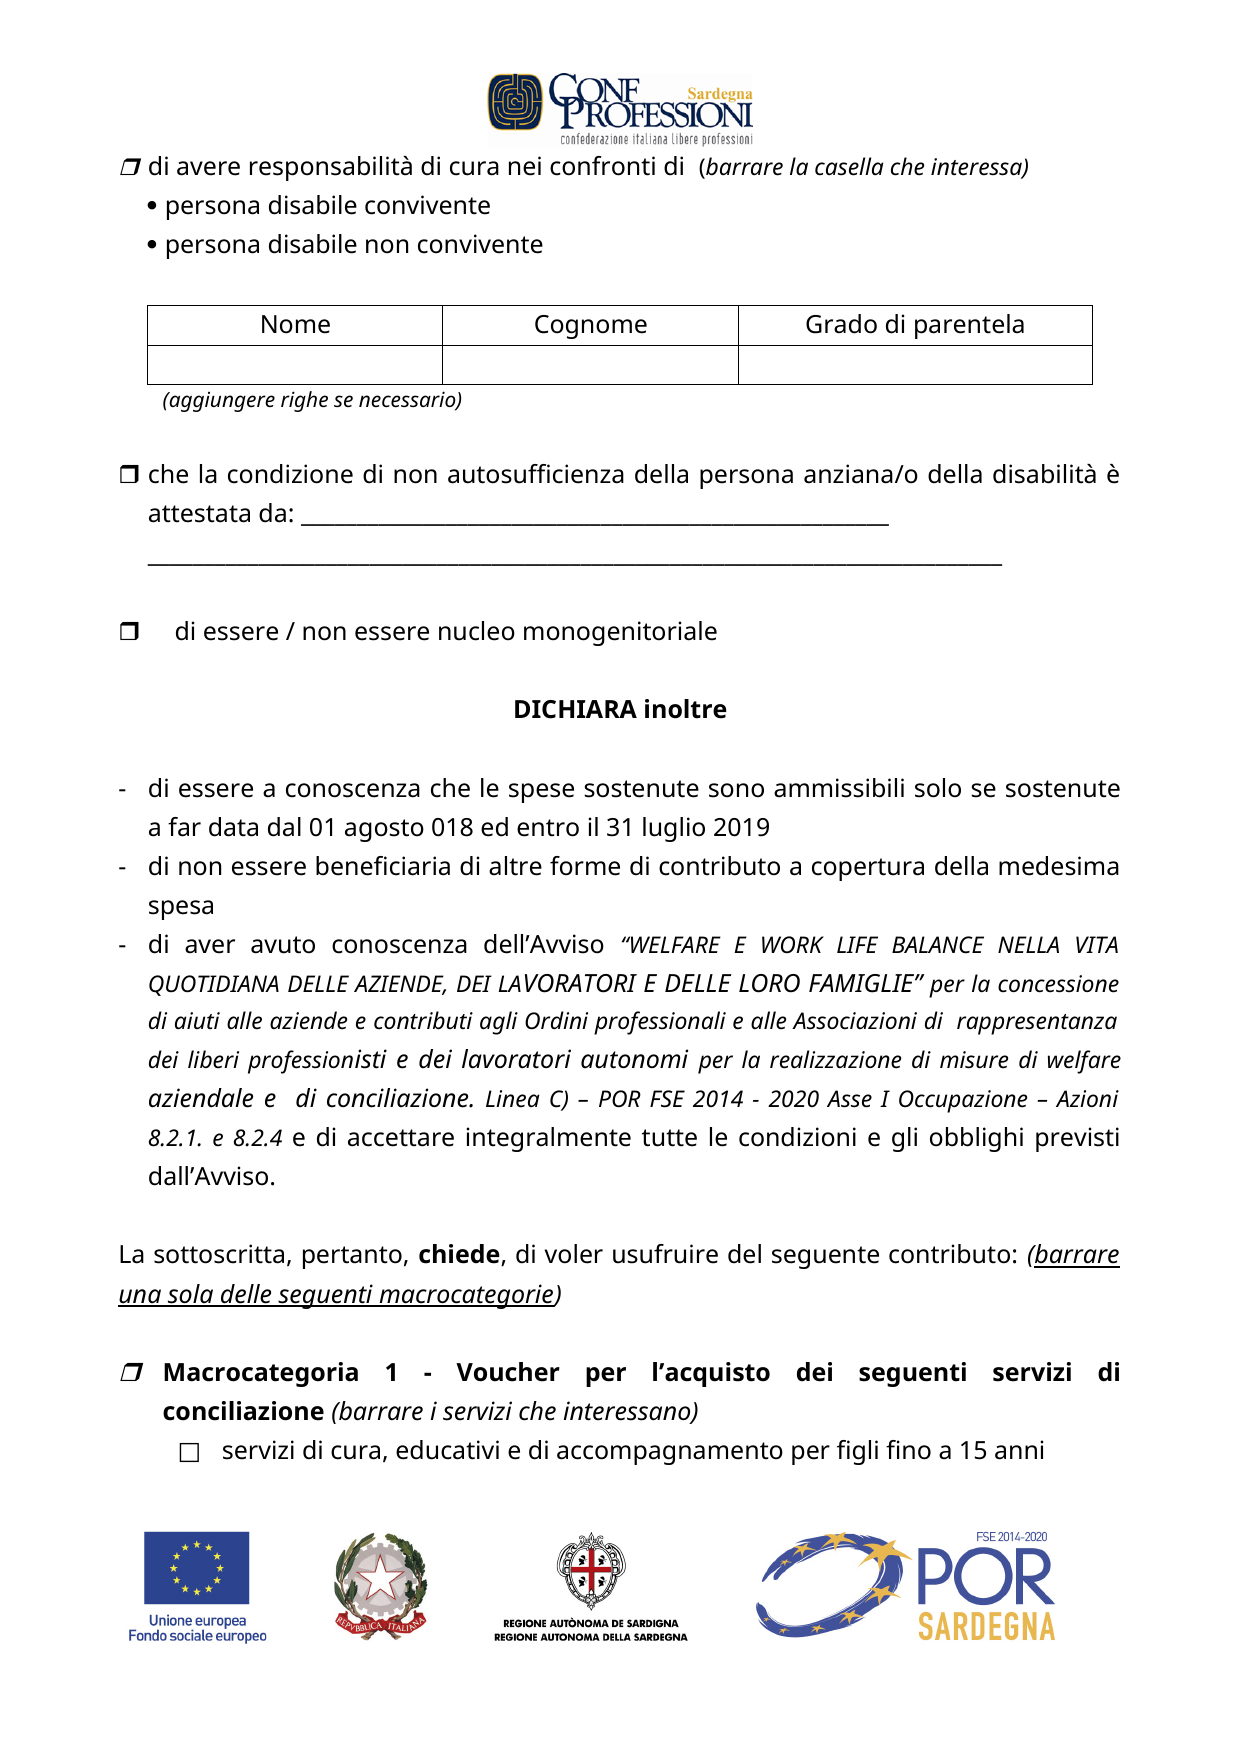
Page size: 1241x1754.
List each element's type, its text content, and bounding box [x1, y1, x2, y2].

table_cell [148, 346, 442, 384]
list di non essere beneficiaria di altre forme di contributo a copertura della medesima spesa [118, 849, 1122, 922]
list Macrocategoria 1 - Voucher per l’acquisto dei seguenti servizi di conciliazione (barrare i servizi che interessano) [118, 1354, 1122, 1428]
list di aver avuto conoscenza dell’Avviso “WELFARE E WORK LIFE BALANCE NELLA VITA QUOTIDIANA DELLE AZIENDE, DEI LAVORATORI E DELLE LORO FAMIGLIE” per la concessione di aiuti alle aziende e contributi agli Ordini professionali e alle Associazioni di rappresentanza dei liberi professionisti e dei lavoratori autonomi per la realizzazione di misure di welfare aziendale e di conciliazione. Linea C) – POR FSE 2014 - 2020 Asse I Occupazione – Azioni 8.2.1. e 8.2.4 e di accettare integralmente tutte le condizioni e gli obblighi previsti dall’Avviso. [118, 927, 1122, 1193]
table_header Nome [148, 306, 442, 345]
picture [487, 73, 753, 149]
list di essere / non essere nucleo monogenitoriale [118, 614, 1122, 648]
text _____________________________________________________________________________ [118, 535, 1122, 569]
list servizi di cura, educativi e di accompagnamento per figli fino a 15 anni [177, 1433, 1122, 1467]
picture [118, 1517, 1123, 1652]
list di avere responsabilità di cura nei confronti di (barrare la casella che interessa) [118, 149, 1122, 183]
list di essere a conoscenza che le spese sostenute sono ammissibili solo se sostenute a far data dal 01 agosto 018 ed entro il 31 luglio 2019 [118, 770, 1122, 843]
list che la condizione di non autosufficienza della persona anziana/o della disabilità è attestata da: _____________________________________________________ [118, 457, 1122, 530]
table_header Grado di parentela [739, 306, 1092, 345]
table_cell [443, 346, 738, 384]
table_cell [739, 346, 1092, 384]
table_header Cognome [443, 306, 738, 345]
text La sottoscritta, pertanto, chiede, di voler usufruire del seguente contributo: (barrare una sola delle seguenti macrocategorie) [118, 1237, 1122, 1310]
text persona disabile non convivente [148, 227, 1122, 261]
text persona disabile convivente [148, 188, 1122, 222]
text (aggiungere righe se necessario) [162, 385, 1122, 414]
text DICHIARA inoltre [118, 692, 1122, 726]
